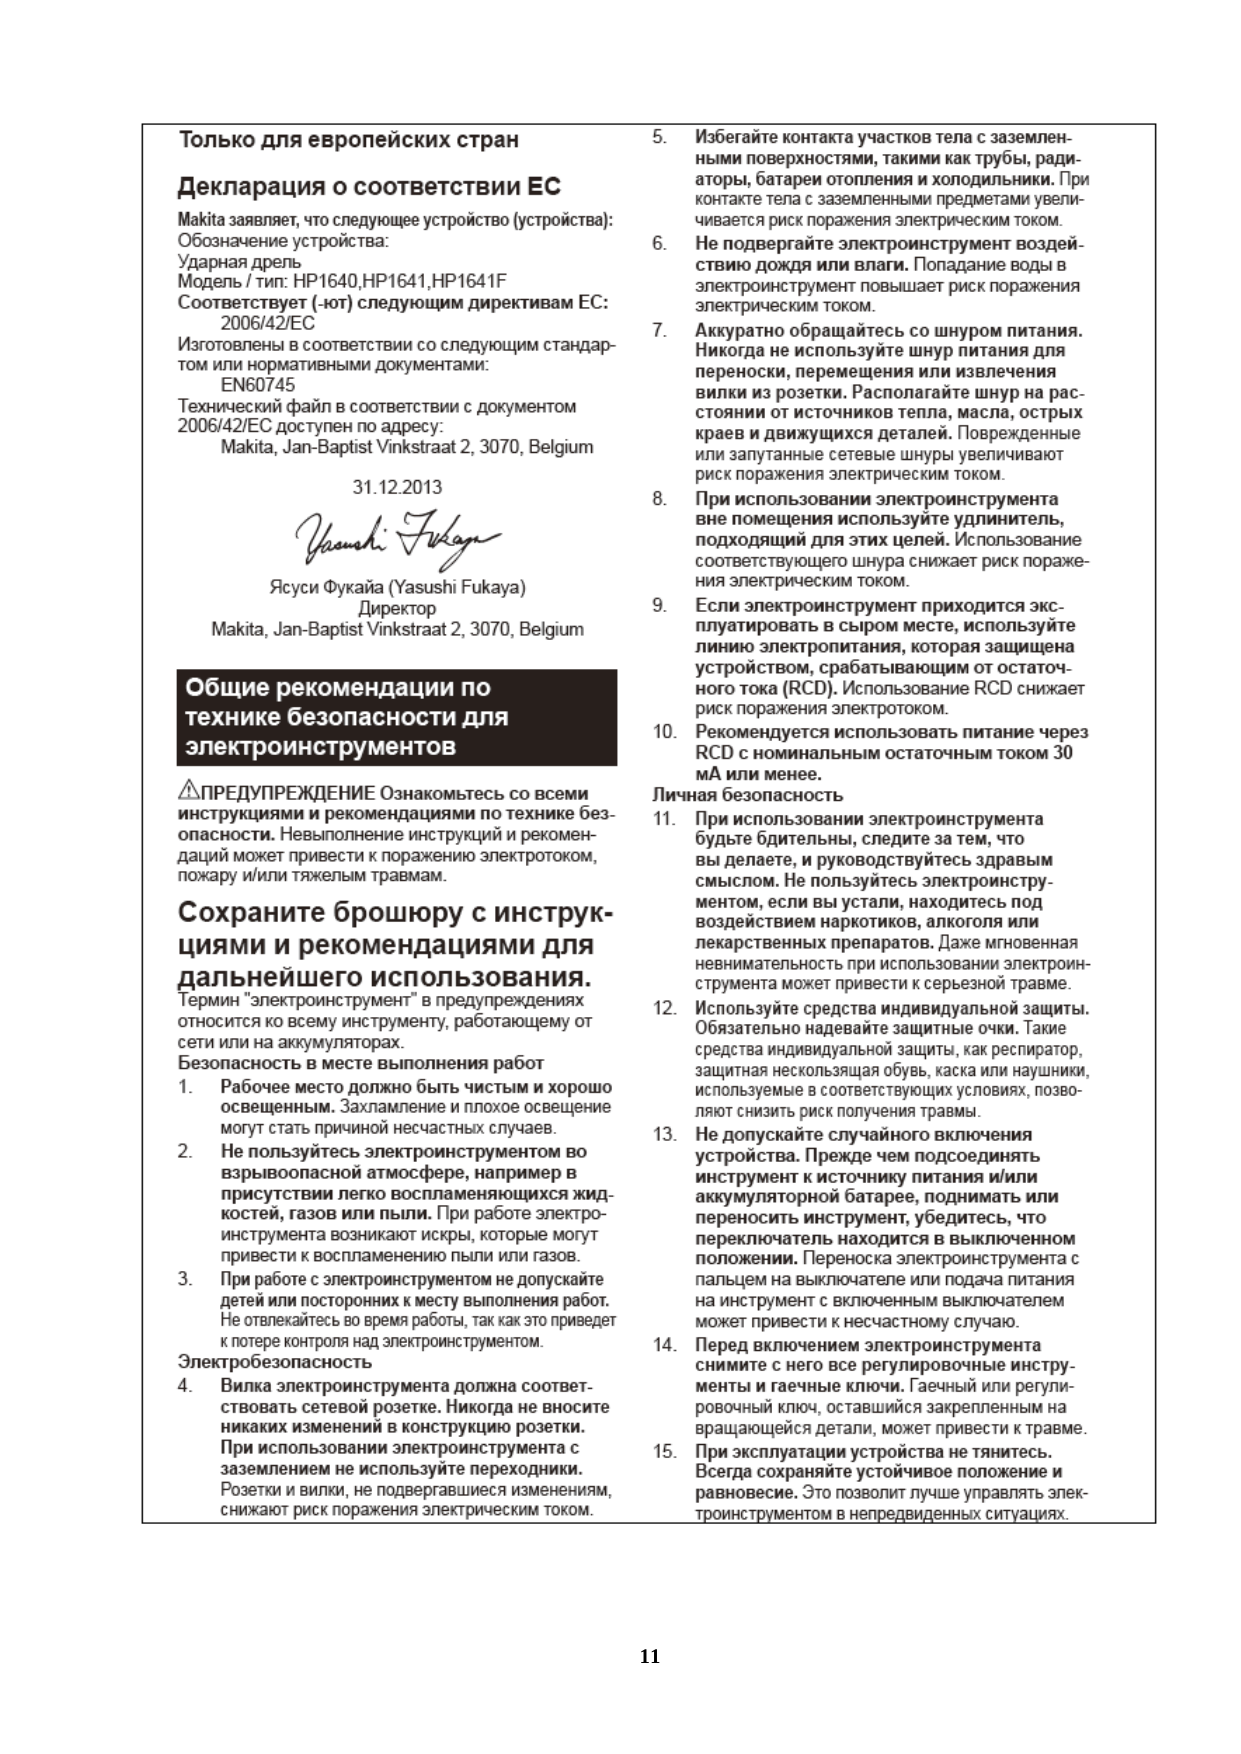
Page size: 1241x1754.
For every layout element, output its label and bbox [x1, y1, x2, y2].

picture [132, 118, 1172, 1531]
